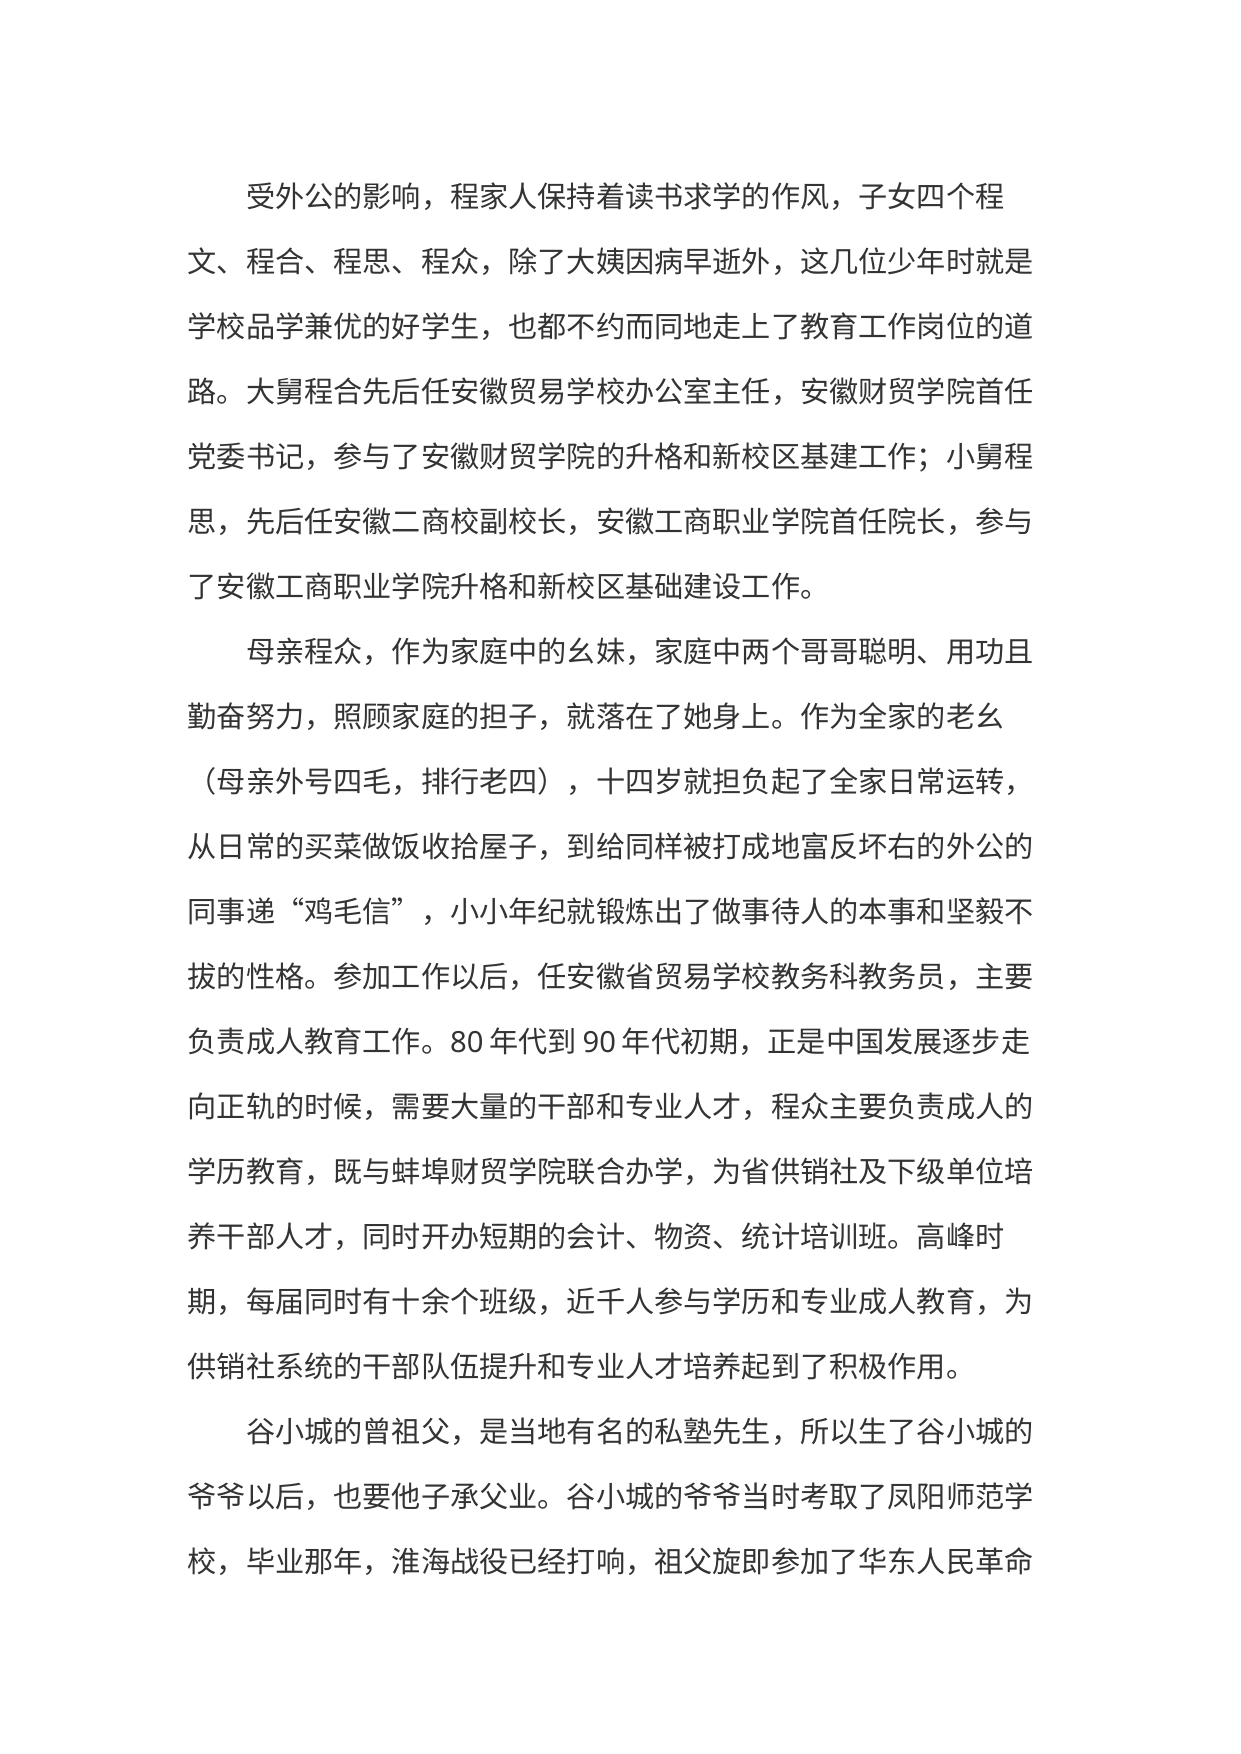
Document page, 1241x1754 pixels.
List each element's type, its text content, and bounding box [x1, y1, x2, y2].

text 母亲程众，作为家庭中的幺妹，家庭中两个哥哥聪明、用功且勤奋努力，照顾家庭的担子，就落在了她身上。作为全家的老幺（母亲外号四毛，排行老四），十四岁就担负起了全家日常运转，从日常的买菜做饭收拾屋子，到给同样被打成地富反坏右的外公的同事递“鸡毛信”，小小年纪就锻炼出了做事待人的本事和坚毅不拔的性格。参加工作以后，任安徽省贸易学校教务科教务员，主要负责成人教育工作。80年代到90年代初期，正是中国发展逐步走向正轨的时候，需要大量的干部和专业人才，程众主要负责成人的学历教育，既与蚌埠财贸学院联合办学，为省供销社及下级单位培养干部人才，同时开办短期的会计、物资、统计培训班。高峰时期，每届同时有十余个班级，近千人参与学历和专业成人教育，为供销社系统的干部队伍提升和专业人才培养起到了积极作用。 [187, 617, 1053, 1397]
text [187, 1397, 1053, 1592]
text 受外公的影响，程家人保持着读书求学的作风，子女四个程文、程合、程思、程众，除了大姨因病早逝外，这几位少年时就是学校品学兼优的好学生，也都不约而同地走上了教育工作岗位的道路。大舅程合先后任安徽贸易学校办公室主任，安徽财贸学院首任党委书记，参与了安徽财贸学院的升格和新校区基建工作；小舅程思，先后任安徽二商校副校长，安徽工商职业学院首任院长，参与了安徽工商职业学院升格和新校区基础建设工作。 [187, 162, 1053, 617]
